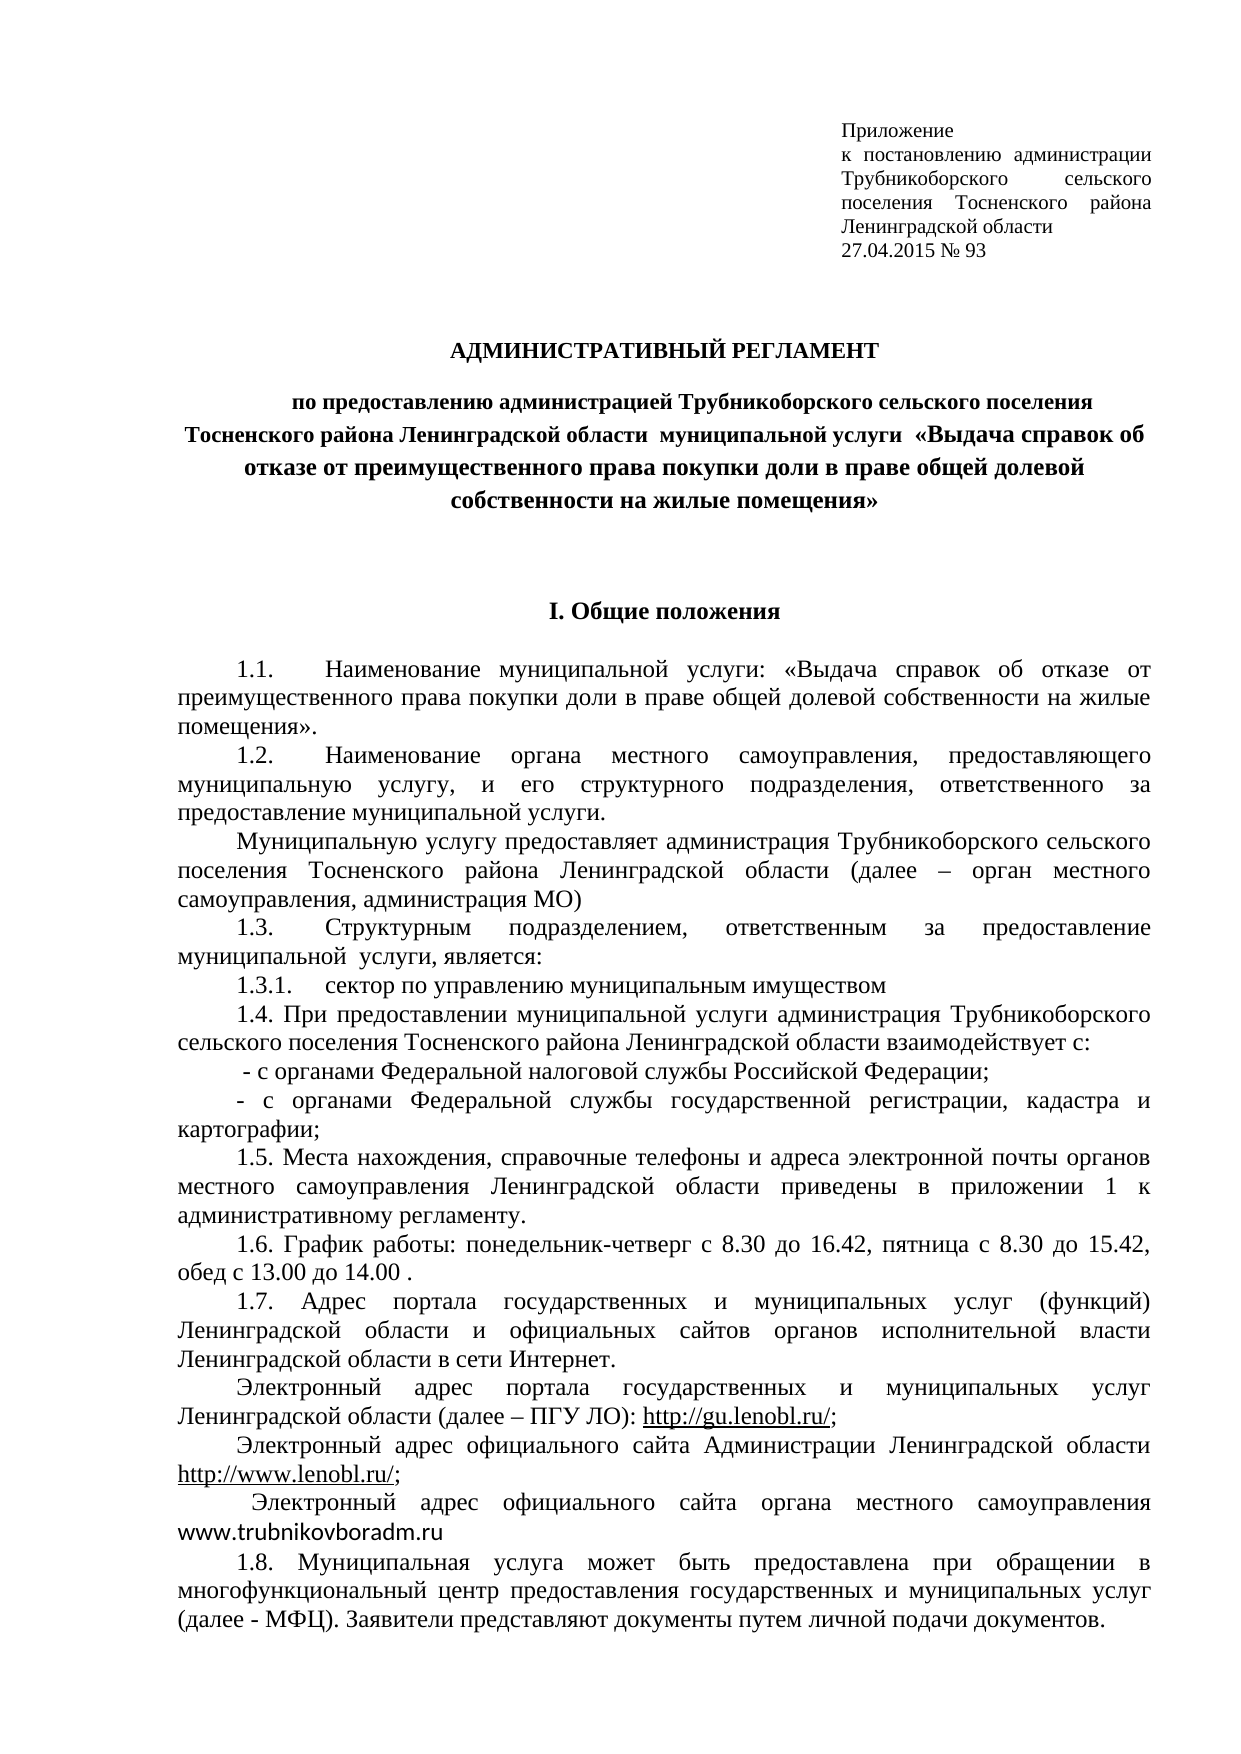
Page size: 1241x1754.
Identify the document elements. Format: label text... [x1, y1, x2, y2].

text Электронный адрес официального сайта органа местного самоуправления www.trubnikovboradm.ru [177, 1487, 1152, 1547]
text 1.7. Адрес портала государственных и муниципальных услуг (функций) Ленинградской области и официальных сайтов органов исполнительной власти Ленинградской области в сети Интернет. [177, 1286, 1152, 1372]
text Приложение [767, 118, 1152, 142]
list Наименование муниципальной услуги: «Выдача справок об отказе от преимущественного права покупки доли в праве общей долевой собственности на жилые помещения». [177, 654, 1152, 740]
text I. Общие положения [177, 596, 1152, 625]
list Муниципальную услугу предоставляет администрация Трубникоборского сельского поселения Тосненского района Ленинградской области (далее – орган местного самоуправления, администрация МО) [177, 826, 1152, 912]
text АДМИНИСТРАТИВНЫЙ РЕГЛАМЕНТ [177, 337, 1152, 363]
list Наименование органа местного самоуправления, предоставляющего муниципальную услугу, и его структурного подразделения, ответственного за предоставление муниципальной услуги. [177, 740, 1152, 826]
text 1.3.1. сектор по управлению муниципальным имуществом [177, 970, 1152, 999]
text Электронный адрес портала государственных и муниципальных услуг Ленинградской области (далее – ПГУ ЛО): http://gu.lenobl.ru/; [177, 1372, 1152, 1430]
text - с органами Федеральной налоговой службы Российской Федерации; [177, 1056, 1152, 1085]
text по предоставлению администрацией Трубникоборского сельского поселения Тосненского района Ленинградской области муниципальной услуги «Выдача справок об отказе от преимущественного права покупки доли в праве общей долевой собственности на жилые помещения» [177, 388, 1152, 514]
text - с органами Федеральной службы государственной регистрации, кадастра и картографии; [177, 1085, 1152, 1142]
text 1.6. График работы: понедельник-четверг с 8.30 до 16.42, пятница с 8.30 до 15.42, обед с 13.00 до 14.00 . [177, 1229, 1152, 1286]
text 1.5. Места нахождения, справочные телефоны и адреса электронной почты органов местного самоуправления Ленинградской области приведены в приложении 1 к административному регламенту. [177, 1142, 1152, 1229]
text Электронный адрес официального сайта Администрации Ленинградской области http://www.lenobl.ru/; [177, 1430, 1152, 1487]
text 1.8. Муниципальная услуга может быть предоставлена при обращении в многофункциональный центр предоставления государственных и муниципальных услуг (далее - МФЦ). Заявители представляют документы путем личной подачи документов. [177, 1547, 1152, 1633]
text 27.04.2015 № 93 [841, 238, 1152, 262]
text 1.4. При предоставлении муниципальной услуги администрация Трубникоборского сельского поселения Тосненского района Ленинградской области взаимодействует с: [177, 999, 1152, 1056]
text к постановлению администрации Трубникоборского сельского поселения Тосненского района Ленинградской области [841, 142, 1152, 238]
text 1.3. Структурным подразделением, ответственным за предоставление муниципальной услуги, является: [177, 912, 1152, 970]
